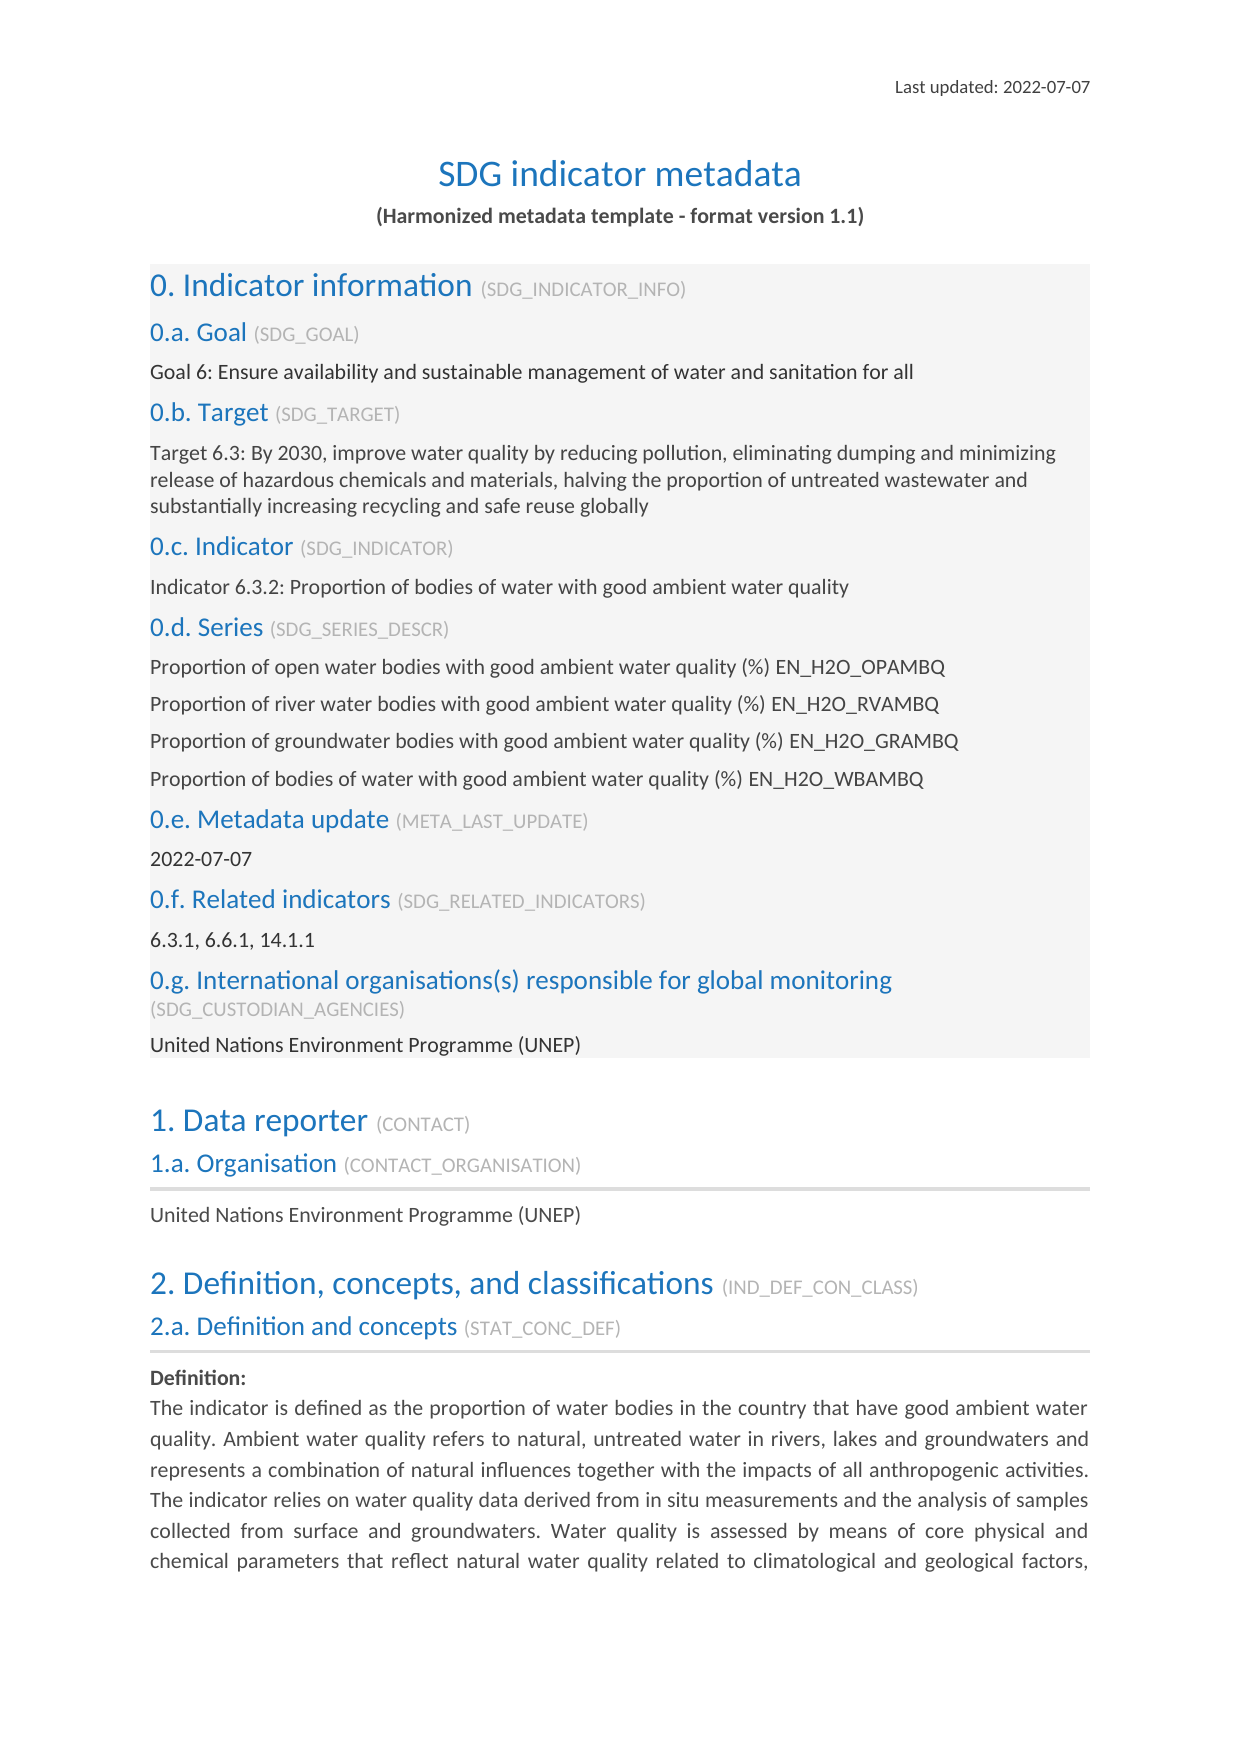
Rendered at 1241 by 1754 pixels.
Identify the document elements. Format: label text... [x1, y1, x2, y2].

text 2. Definition, concepts, and classifications (IND_DEF_CON_CLASS) [150, 1262, 1090, 1303]
text United Nations Environment Programme (UNEP) [150, 1032, 1090, 1058]
text Proportion of open water bodies with good ambient water quality (%) EN_H2O_OPAMBQ [150, 653, 1090, 680]
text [150, 1394, 1090, 1574]
text Definition: [150, 1364, 1090, 1391]
text 0.d. Series (SDG_SERIES_DESCR) [150, 610, 1090, 643]
text 0.c. Indicator (SDG_INDICATOR) [150, 529, 1090, 562]
text 0. Indicator information (SDG_INDICATOR_INFO) [150, 264, 1090, 305]
text 0.b. Target (SDG_TARGET) [150, 396, 1090, 429]
text Indicator 6.3.2: Proportion of bodies of water with good ambient water quality [150, 573, 1090, 599]
text Proportion of river water bodies with good ambient water quality (%) EN_H2O_RVAMBQ [150, 691, 1090, 717]
text 0.f. Related indicators (SDG_RELATED_INDICATORS) [150, 882, 1090, 915]
text 1. Data reporter (CONTACT) [150, 1099, 1090, 1140]
text 0.e. Metadata update (META_LAST_UPDATE) [150, 802, 1090, 835]
text Target 6.3: By 2030, improve water quality by reducing pollution, eliminating dumping and minimizing release of hazardous chemicals and materials, halving the proportion of untreated wastewater and substantially increasing recycling and safe reuse globally [150, 439, 1090, 519]
text (Harmonized metadata template - format version 1.1) [150, 203, 1090, 229]
text 0.a. Goal (SDG_GOAL) [150, 315, 1090, 348]
text 2.a. Definition and concepts (STAT_CONC_DEF) [150, 1309, 1090, 1350]
text 1.a. Organisation (CONTACT_ORGANISATION) [150, 1146, 1090, 1187]
text 6.3.1, 6.6.1, 14.1.1 [150, 926, 1090, 952]
text 0.g. International organisations(s) responsible for global monitoring (SDG_CUSTODIAN_AGENCIES) [150, 963, 1090, 1021]
text SDG indicator metadata [150, 150, 1090, 196]
text United Nations Environment Programme (UNEP) [150, 1201, 1090, 1228]
text Proportion of bodies of water with good ambient water quality (%) EN_H2O_WBAMBQ [150, 765, 1090, 791]
text Proportion of groundwater bodies with good ambient water quality (%) EN_H2O_GRAMBQ [150, 728, 1090, 754]
text Goal 6: Ensure availability and sustainable management of water and sanitation for all [150, 358, 1090, 385]
